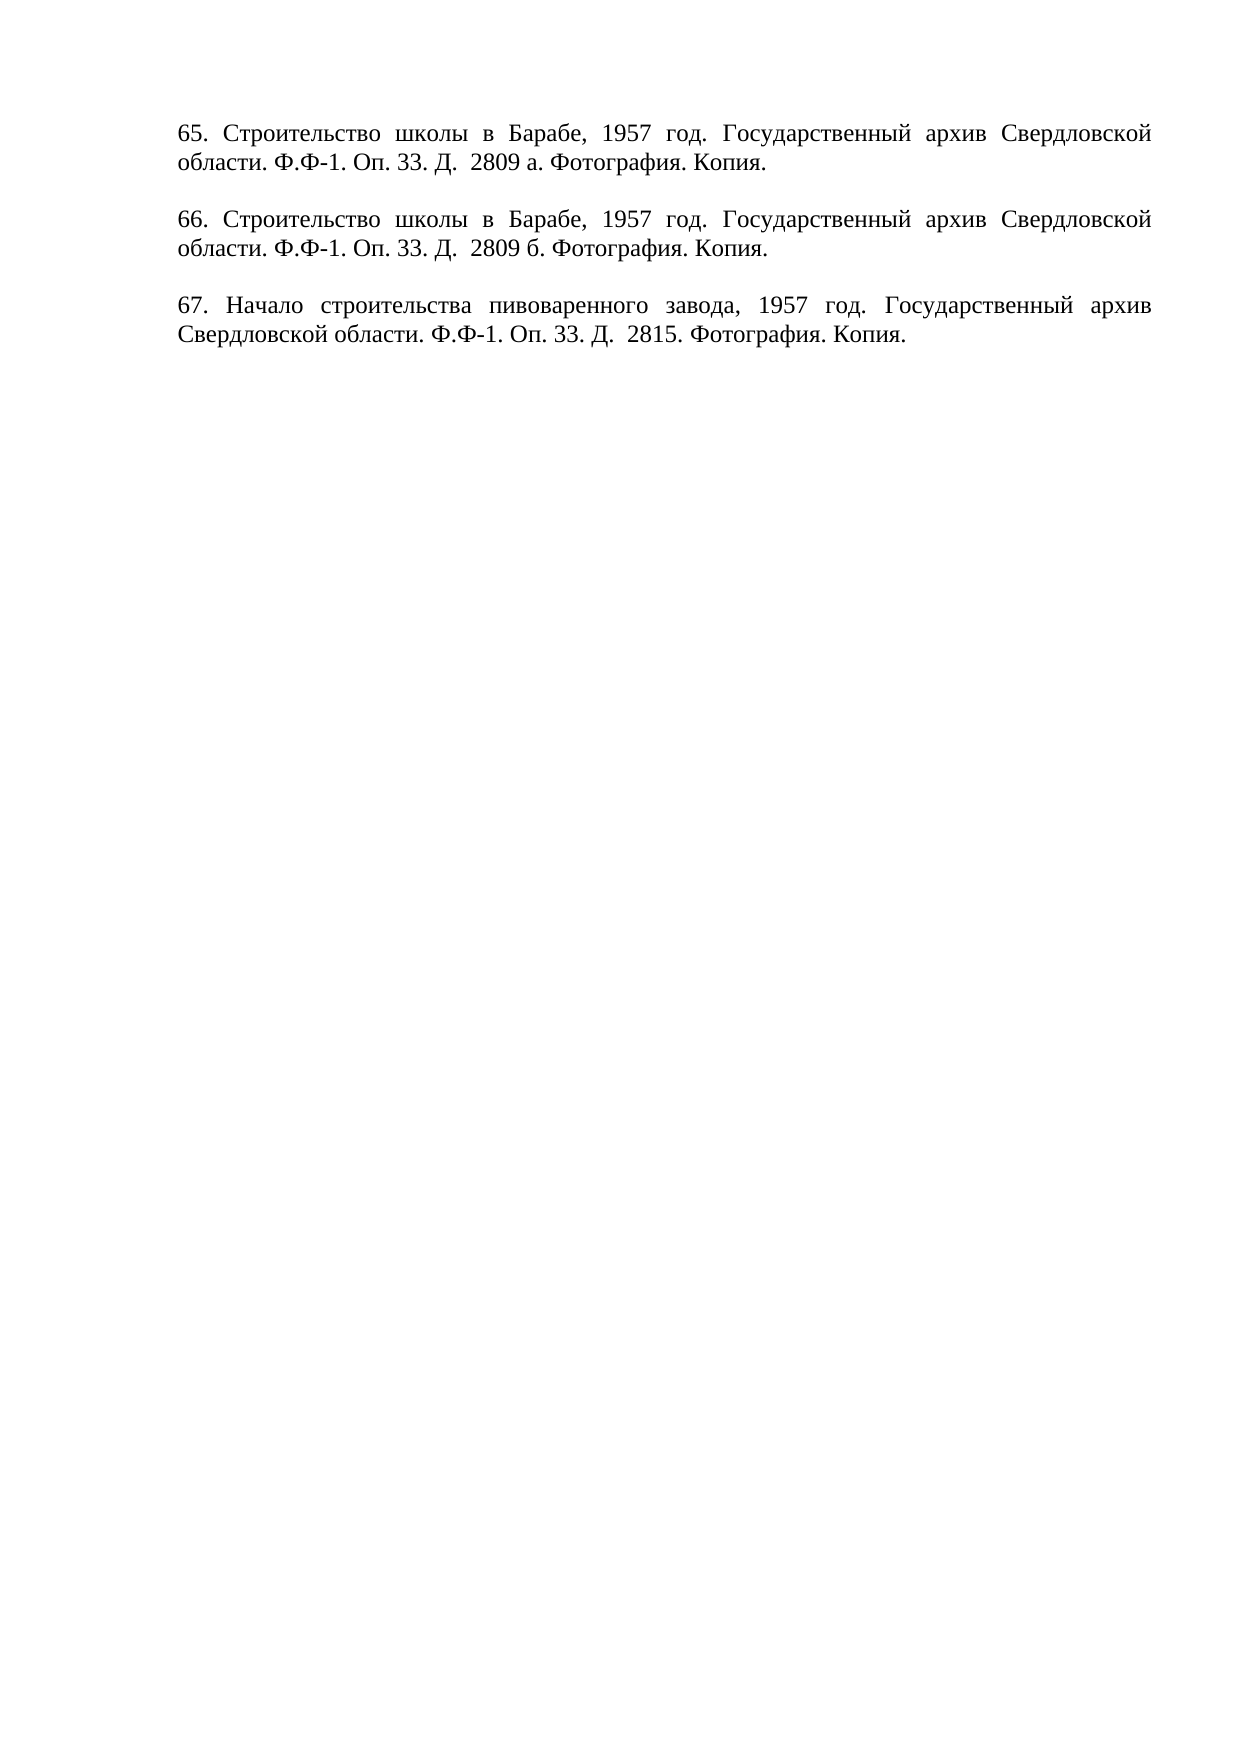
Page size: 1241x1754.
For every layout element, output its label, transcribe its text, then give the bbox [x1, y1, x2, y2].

text 66. Строительство школы в Барабе, 1957 год. Государственный архив Свердловской области. Ф.Ф-1. Оп. 33. Д. 2809 б. Фотография. Копия. [177, 204, 1152, 262]
text 65. Строительство школы в Барабе, 1957 год. Государственный архив Свердловской области. Ф.Ф-1. Оп. 33. Д. 2809 а. Фотография. Копия. [177, 118, 1152, 176]
text 67. Начало строительства пивоваренного завода, 1957 год. Государственный архив Свердловской области. Ф.Ф-1. Оп. 33. Д. 2815. Фотография. Копия. [177, 291, 1152, 348]
